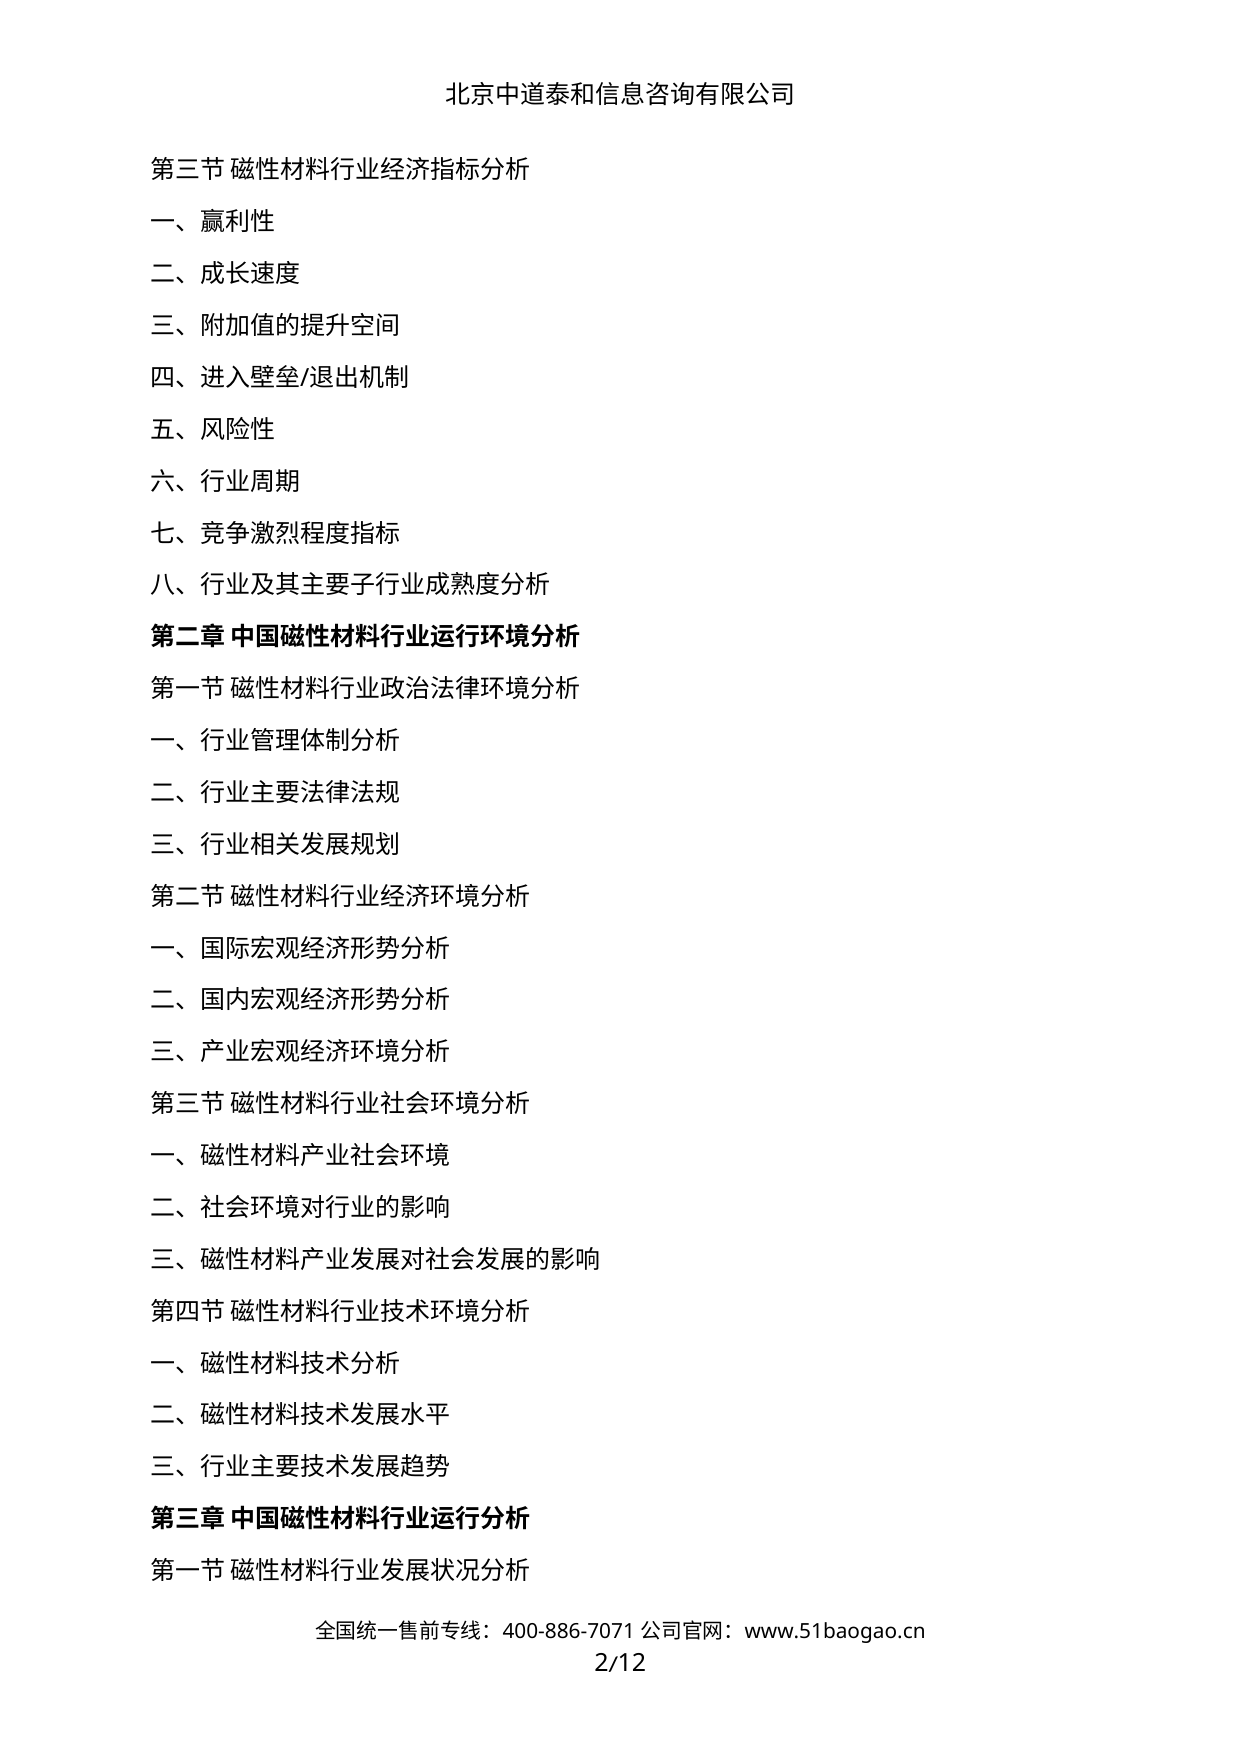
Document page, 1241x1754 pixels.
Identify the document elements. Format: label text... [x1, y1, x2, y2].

text 一、磁性材料技术分析 [150, 1343, 1090, 1379]
text 第一节 磁性材料行业政治法律环境分析 [150, 669, 1090, 705]
text 三、附加值的提升空间 [150, 306, 1090, 342]
text 三、行业相关发展规划 [150, 824, 1090, 861]
text 六、行业周期 [150, 461, 1090, 497]
text 第四节 磁性材料行业技术环境分析 [150, 1291, 1090, 1327]
text 第三节 磁性材料行业社会环境分析 [150, 1084, 1090, 1120]
text 一、国际宏观经济形势分析 [150, 928, 1090, 964]
text 三、行业主要技术发展趋势 [150, 1447, 1090, 1483]
text 二、行业主要法律法规 [150, 772, 1090, 809]
text 第三节 磁性材料行业经济指标分析 [150, 150, 1090, 186]
text 二、成长速度 [150, 254, 1090, 290]
text 第二章 中国磁性材料行业运行环境分析 [150, 617, 1090, 653]
text 四、进入壁垒/退出机制 [150, 357, 1090, 394]
text 一、磁性材料产业社会环境 [150, 1136, 1090, 1172]
text 第二节 磁性材料行业经济环境分析 [150, 876, 1090, 912]
text 七、竞争激烈程度指标 [150, 513, 1090, 549]
text 三、磁性材料产业发展对社会发展的影响 [150, 1239, 1090, 1276]
text 第三章 中国磁性材料行业运行分析 [150, 1499, 1090, 1535]
text 二、磁性材料技术发展水平 [150, 1395, 1090, 1431]
text 二、社会环境对行业的影响 [150, 1187, 1090, 1224]
text 一、行业管理体制分析 [150, 721, 1090, 757]
text 三、产业宏观经济环境分析 [150, 1032, 1090, 1068]
text 第一节 磁性材料行业发展状况分析 [150, 1551, 1090, 1587]
text 八、行业及其主要子行业成熟度分析 [150, 565, 1090, 601]
text 五、风险性 [150, 409, 1090, 446]
text 二、国内宏观经济形势分析 [150, 980, 1090, 1016]
text 一、赢利性 [150, 202, 1090, 238]
